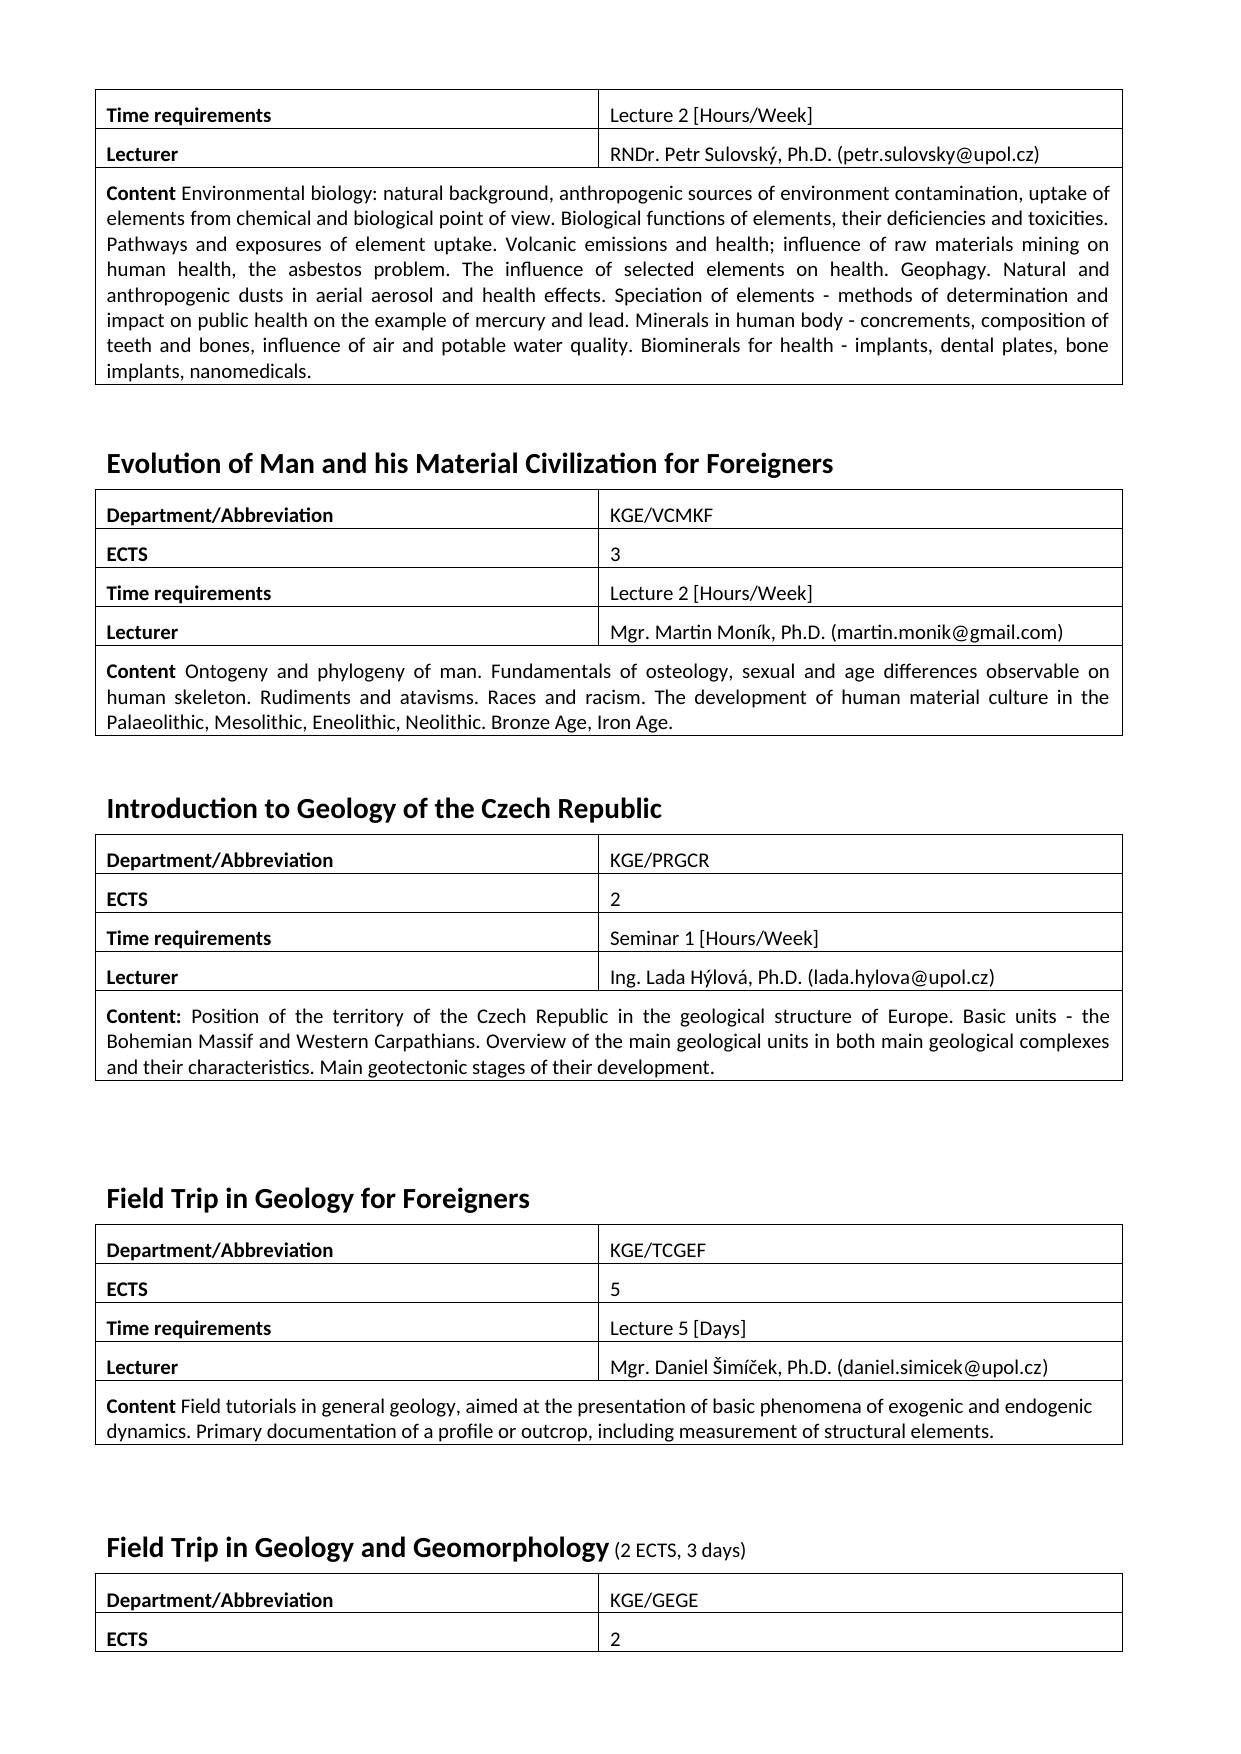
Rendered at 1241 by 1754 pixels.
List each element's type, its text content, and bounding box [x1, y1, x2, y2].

table_header KGE/VCMKF [599, 490, 1122, 528]
table_cell ECTS [96, 529, 598, 567]
table_cell 5 [599, 1264, 1122, 1302]
table_cell Time requirements [96, 90, 598, 128]
table_cell Lecturer [96, 952, 598, 990]
table_cell Lecturer [96, 1342, 598, 1379]
table_cell ECTS [96, 1264, 598, 1302]
table_cell ECTS [96, 874, 598, 912]
table_cell Lecture 2 [Hours/Week] [599, 90, 1122, 128]
table_cell Lecturer [96, 607, 598, 645]
table_cell Time requirements [96, 568, 598, 606]
table_header Department/Abbreviation [96, 490, 598, 528]
table_cell Content: Position of the territory of the Czech Republic in the geological structure of Europe. Basic units - the Bohemian Massif and Western Carpathians. Overview of the main geological units in both main geological complexes and their characteristics. Main geotectonic stages of their development. [96, 991, 1122, 1079]
table_header Department/Abbreviation [96, 835, 598, 873]
table_header KGE/PRGCR [599, 835, 1122, 873]
table_cell Ing. Lada Hýlová, Ph.D. (lada.hylova@upol.cz) [599, 952, 1122, 990]
table_header Department/Abbreviation [96, 1225, 598, 1263]
subtitle Field Trip in Geology for Foreigners [106, 1180, 1134, 1215]
subtitle Field Trip in Geology and Geomorphology (2 ECTS, 3 days) [106, 1529, 1134, 1565]
table_cell Seminar 1 [Hours/Week] [599, 913, 1122, 951]
table_cell Mgr. Daniel Šimíček, Ph.D. (daniel.simicek@upol.cz) [599, 1342, 1122, 1379]
table_cell Content Field tutorials in general geology, aimed at the presentation of basic phenomena of exogenic and endogenic dynamics. Primary documentation of a profile or outcrop, including measurement of structural elements. [96, 1381, 1122, 1444]
table_header Department/Abbreviation [96, 1574, 598, 1612]
table_cell Content Ontogeny and phylogeny of man. Fundamentals of osteology, sexual and age differences observable on human skeleton. Rudiments and atavisms. Races and racism. The development of human material culture in the Palaeolithic, Mesolithic, Eneolithic, Neolithic. Bronze Age, Iron Age. [96, 646, 1122, 735]
table_header KGE/GEGE [599, 1574, 1122, 1612]
table_cell 2 [599, 1613, 1122, 1651]
table_cell Mgr. Martin Moník, Ph.D. (martin.monik@gmail.com) [599, 607, 1122, 645]
table_cell Time requirements [96, 913, 598, 951]
table_cell Lecture 2 [Hours/Week] [599, 568, 1122, 606]
table_cell 3 [599, 529, 1122, 567]
table_cell Lecturer [96, 129, 598, 167]
table_cell RNDr. Petr Sulovský, Ph.D. (petr.sulovsky@upol.cz) [599, 129, 1122, 167]
subtitle Evolution of Man and his Material Civilization for Foreigners [106, 445, 1134, 481]
table_cell Time requirements [96, 1303, 598, 1341]
table_header KGE/TCGEF [599, 1225, 1122, 1263]
table_cell Lecture 5 [Days] [599, 1303, 1122, 1341]
table_cell 2 [599, 874, 1122, 912]
table_cell Content Environmental biology: natural background, anthropogenic sources of environment contamination, uptake of elements from chemical and biological point of view. Biological functions of elements, their deficiencies and toxicities. Pathways and exposures of element uptake. Volcanic emissions and health; influence of raw materials mining on human health, the asbestos problem. The influence of selected elements on health. Geophagy. Natural and anthropogenic dusts in aerial aerosol and health effects. Speciation of elements - methods of determination and impact on public health on the example of mercury and lead. Minerals in human body - concrements, composition of teeth and bones, influence of air and potable water quality. Biominerals for health - implants, dental plates, bone implants, nanomedicals. [96, 168, 1122, 383]
table_cell ECTS [96, 1613, 598, 1651]
subtitle Introduction to Geology of the Czech Republic [106, 790, 1134, 826]
